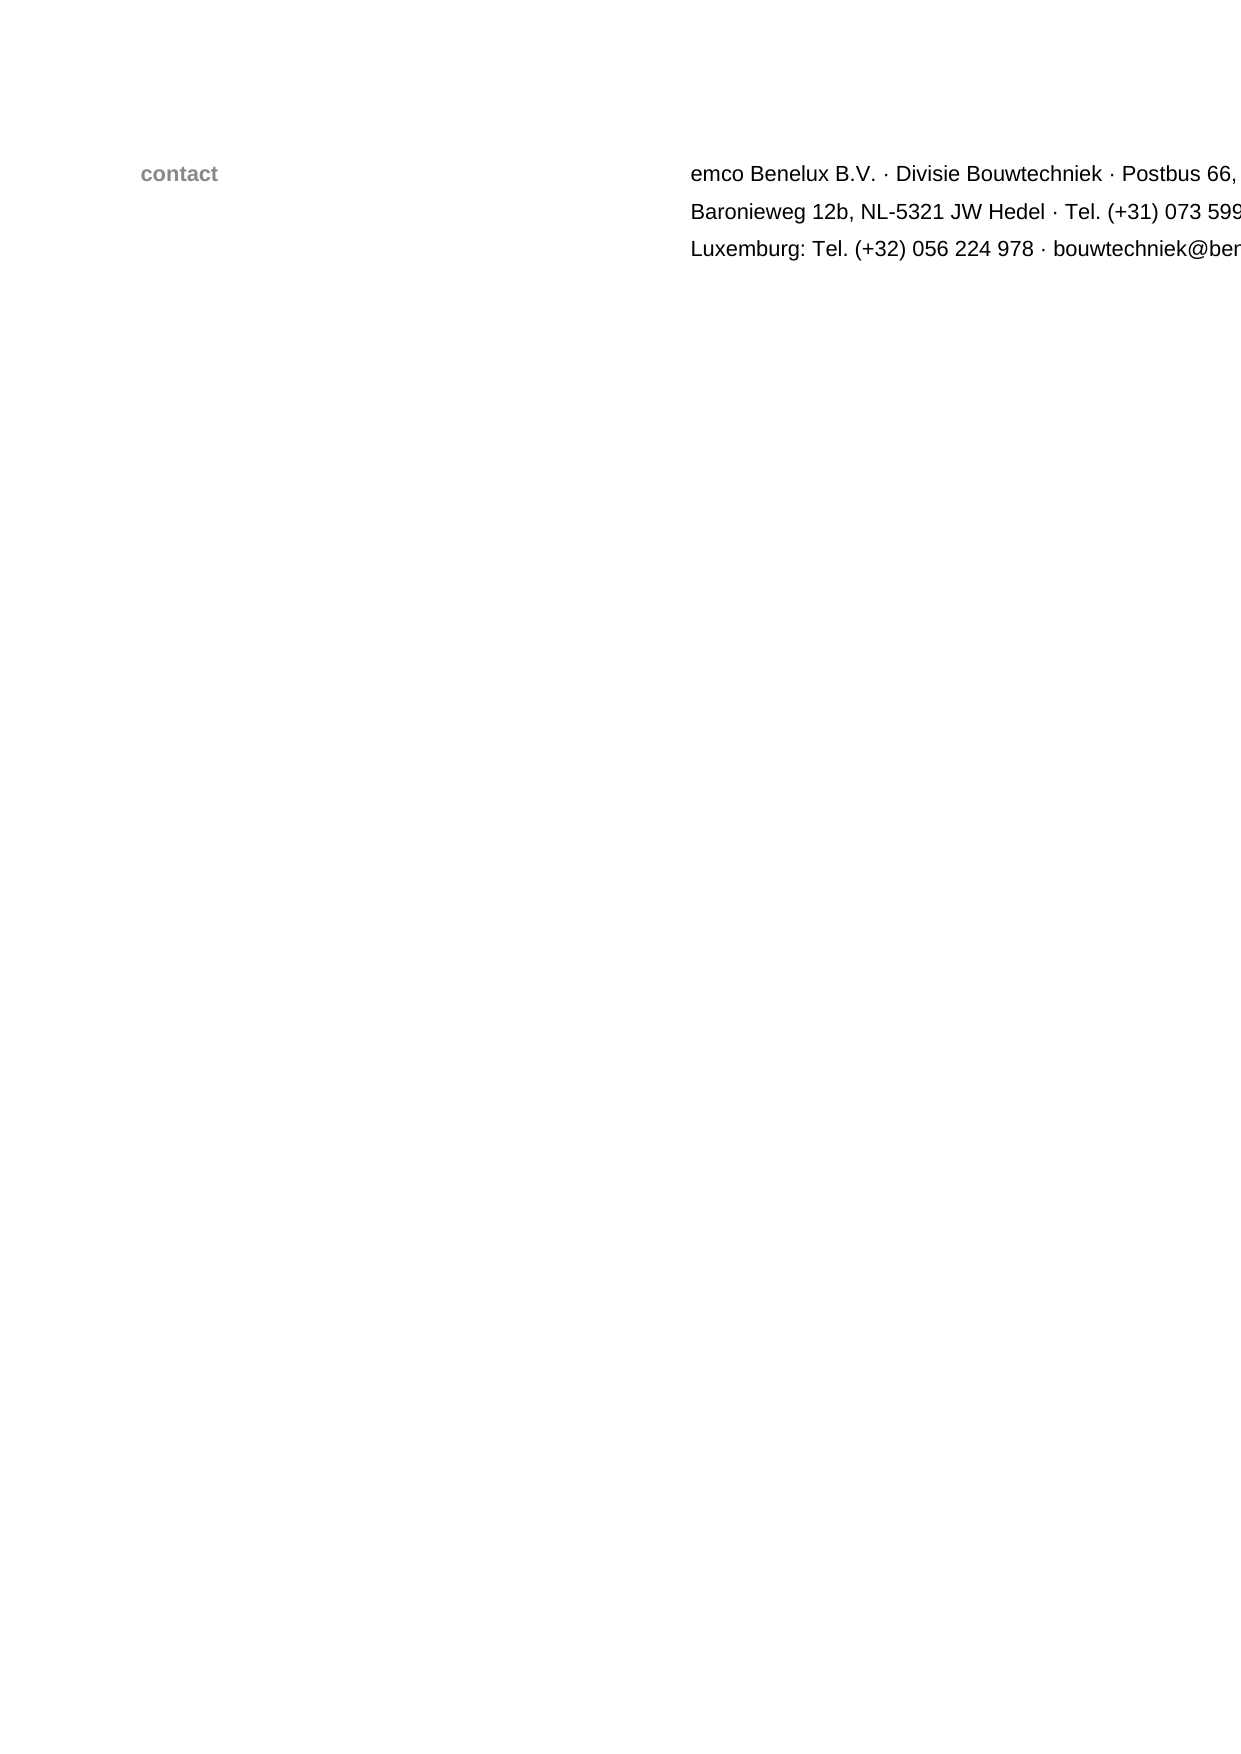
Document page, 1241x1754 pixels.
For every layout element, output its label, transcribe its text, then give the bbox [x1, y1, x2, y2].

table_cell emco Benelux B.V. · Divisie Bouwtechniek · Postbus 66, NL-5320 AB Hedel · Baronieweg 12b, NL-5321 JW Hedel · Tel. (+31) 073 599 8310 · België / Luxemburg: Tel. (+32) 056 224 978 · bouwtechniek@benelux.emco.de [689, 150, 1240, 266]
table_cell contact [139, 150, 689, 266]
